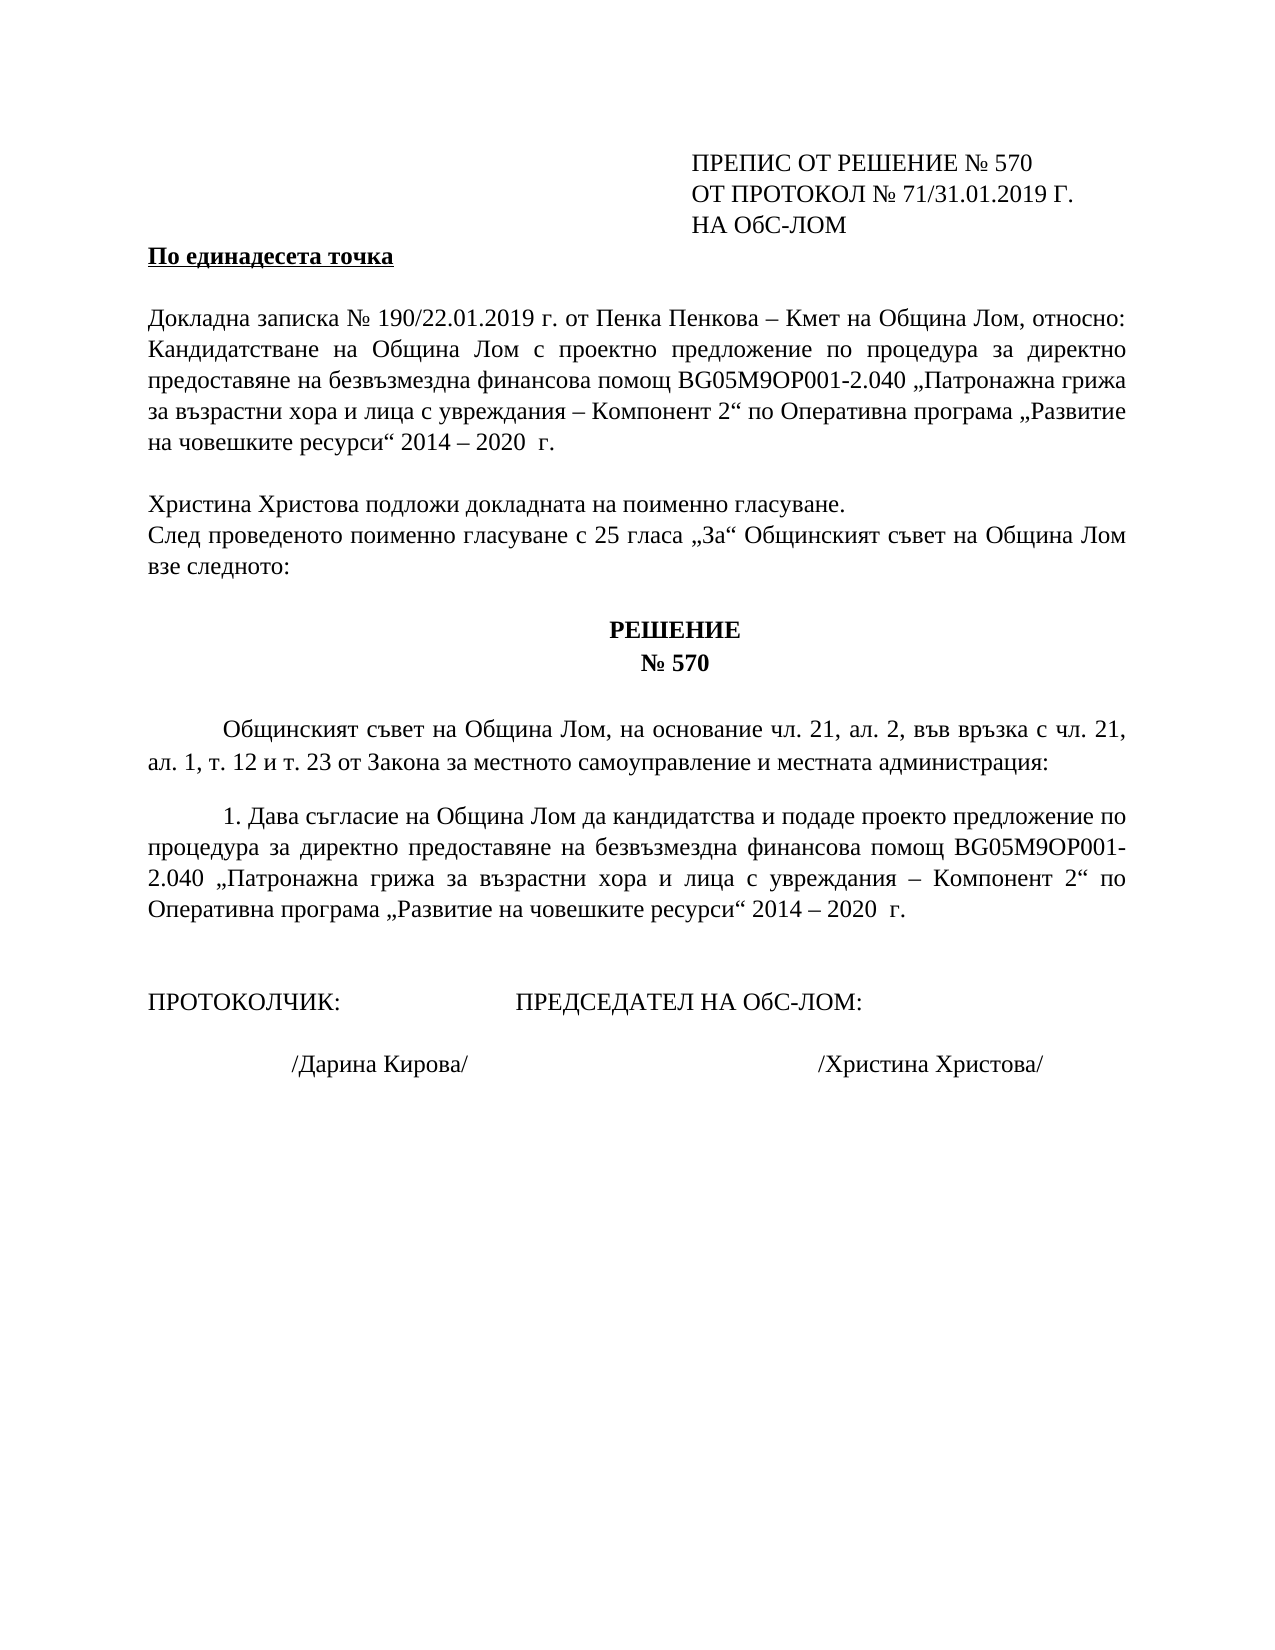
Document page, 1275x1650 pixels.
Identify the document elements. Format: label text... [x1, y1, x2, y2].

text Христина Христова подложи докладната на поименно гласуване. [148, 489, 1127, 518]
text ОТ ПРОТОКОЛ № 71/31.01.2019 Г. [148, 179, 1127, 207]
list Общинският съвет на Община Лом, на основание чл. 21, ал. 2, във връзка с чл. 21, ал. 1, т. 12 и т. 23 от Закона за местното самоуправление и местната администрация: [148, 714, 1127, 776]
list № 570 [223, 648, 1127, 677]
list РЕШЕНИЕ [223, 615, 1127, 644]
text След проведеното поименно гласуване с 25 гласа „За“ Общинският съвет на Община Лом взе следното: [148, 520, 1127, 580]
text ПРЕПИС ОТ РЕШЕНИЕ № 570 [148, 148, 1127, 176]
text НА ОбС-ЛОМ [148, 210, 1127, 238]
text 1. Дава съгласие на Община Лом да кандидатства и подаде проекто предложение по процедура за директно предоставяне на безвъзмездна финансова помощ BG05M9OP001-2.040 „Патронажна грижа за възрастни хора и лица с увреждания – Компонент 2“ по Оперативна програма „Развитие на човешките ресурси“ 2014 – 2020 г. [148, 801, 1127, 923]
text ПРОТОКОЛЧИК: ПРЕДСЕДАТЕЛ НА ОбС-ЛОМ: [148, 987, 1127, 1016]
text /Дарина Кирова/ /Христина Христова/ [148, 1049, 1127, 1078]
text По единадесета точка [148, 241, 1127, 269]
text Докладна записка № 190/22.01.2019 г. от Пенка Пенкова – Кмет на Община Лом, относно: Кандидатстване на Община Лом с проектно предложение по процедура за директно предоставяне на безвъзмездна финансова помощ BG05M9OP001-2.040 „Патронажна грижа за възрастни хора и лица с увреждания – Компонент 2“ по Оперативна програма „Развитие на човешките ресурси“ 2014 – 2020 г. [148, 303, 1127, 456]
